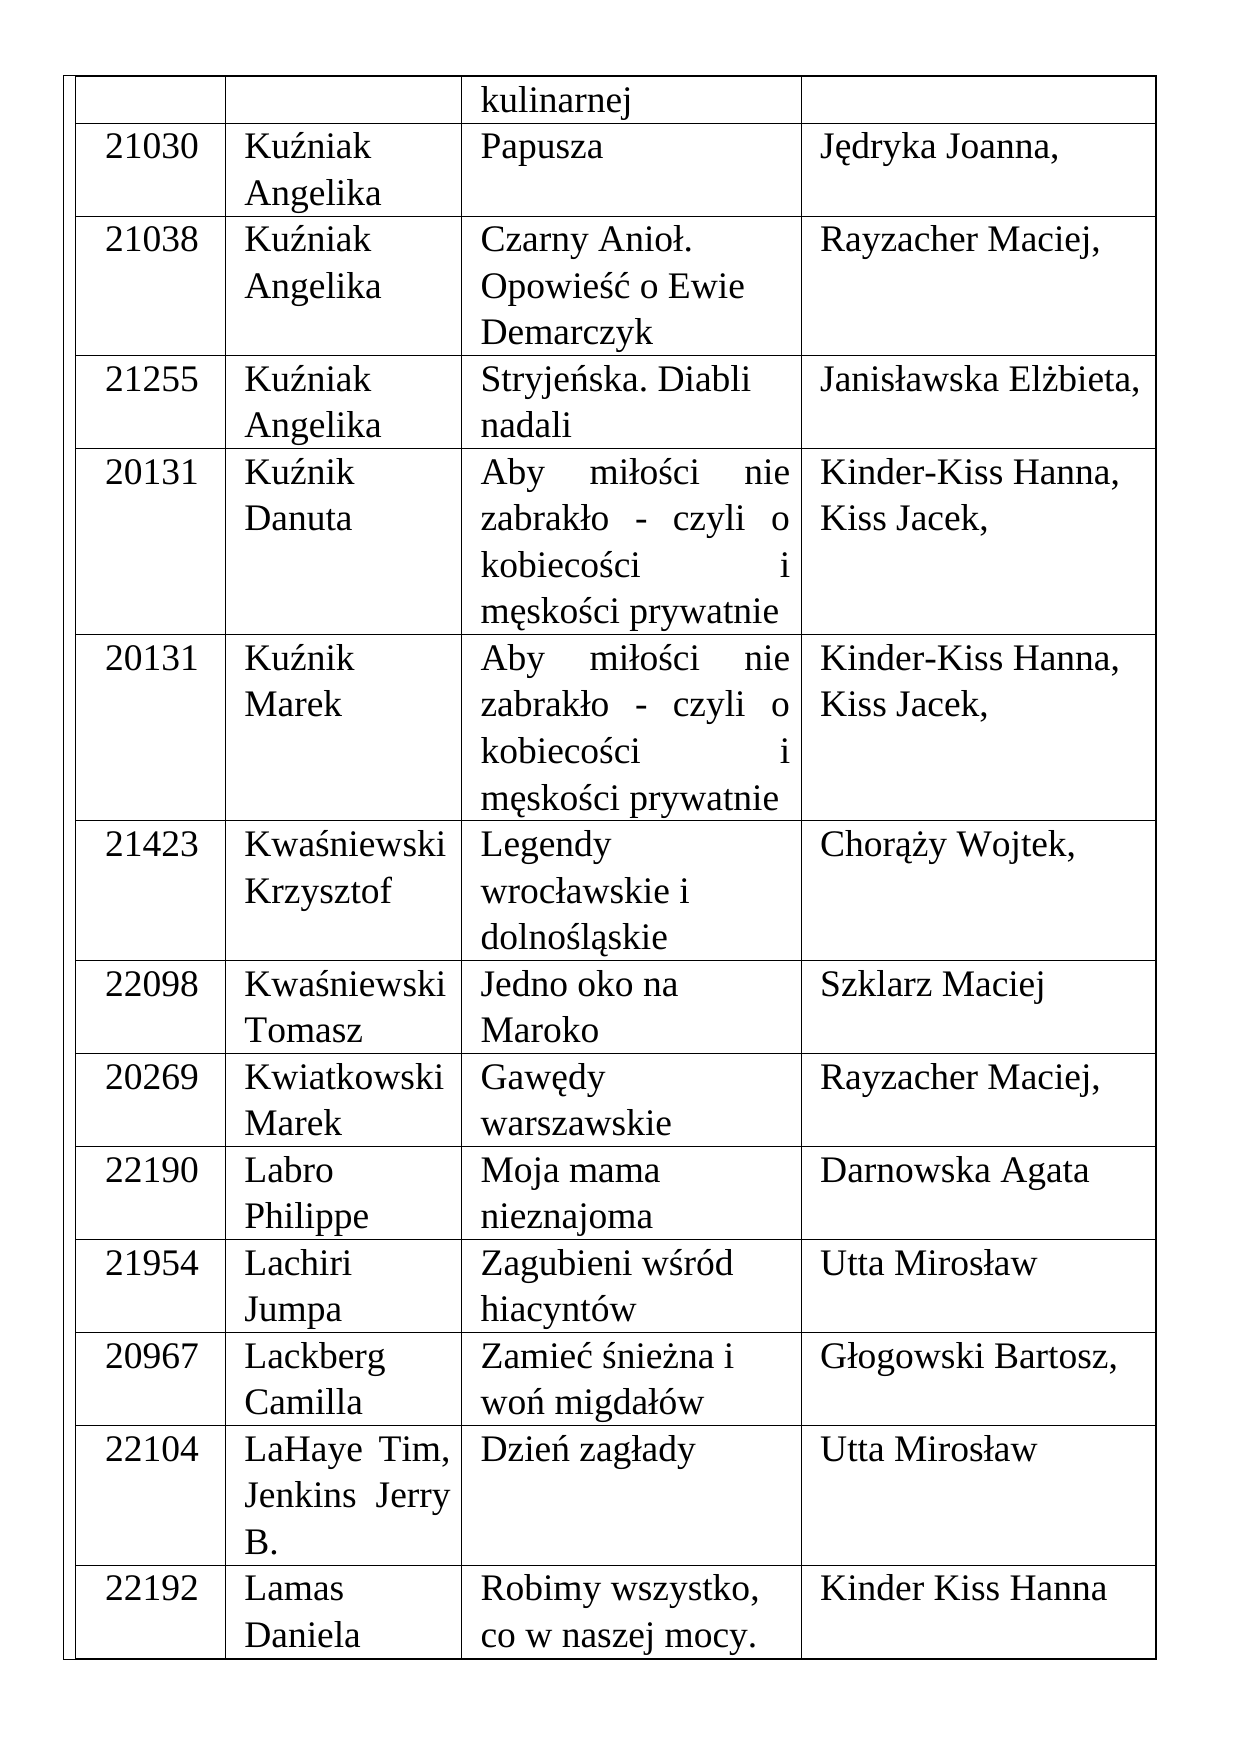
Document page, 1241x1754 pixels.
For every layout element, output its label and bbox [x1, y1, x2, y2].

table_cell [462, 1426, 801, 1565]
table_cell [802, 1426, 1155, 1565]
table_cell [226, 124, 461, 216]
table_cell [802, 1566, 1155, 1658]
table_cell [802, 635, 1155, 820]
table_cell [226, 1566, 461, 1658]
table_cell [76, 1147, 225, 1239]
table_cell [462, 1240, 801, 1332]
table_cell [462, 961, 801, 1053]
table_cell [802, 1054, 1155, 1146]
table_cell [802, 1333, 1155, 1425]
table_cell [802, 449, 1155, 634]
table_cell [76, 635, 225, 820]
table_cell [226, 1426, 461, 1565]
table_cell [76, 124, 225, 216]
table_cell [76, 356, 225, 448]
table_cell [462, 77, 801, 123]
table_cell [76, 77, 225, 123]
table_cell [802, 961, 1155, 1053]
table_cell [226, 77, 461, 123]
table_cell [226, 1054, 461, 1146]
table_cell [226, 821, 461, 960]
table_cell [802, 77, 1155, 123]
table_cell [462, 1054, 801, 1146]
table_cell [462, 1566, 801, 1658]
table_cell [226, 635, 461, 820]
table_cell [76, 1054, 225, 1146]
table_cell [226, 449, 461, 634]
table_cell [76, 1240, 225, 1332]
table_cell [462, 449, 801, 634]
table_cell [76, 449, 225, 634]
table_cell [802, 356, 1155, 448]
table_cell [76, 1426, 225, 1565]
table_cell [802, 821, 1155, 960]
table_cell [802, 1240, 1155, 1332]
table_cell [802, 124, 1155, 216]
table_cell [462, 124, 801, 216]
table_cell [226, 961, 461, 1053]
table_cell [462, 356, 801, 448]
table_cell [226, 356, 461, 448]
table_cell [64, 76, 75, 1659]
table_cell [76, 1333, 225, 1425]
table_cell [462, 1147, 801, 1239]
table_cell [226, 1240, 461, 1332]
table_cell [462, 635, 801, 820]
table_cell [462, 821, 801, 960]
table_cell [802, 1147, 1155, 1239]
table_cell [226, 1333, 461, 1425]
table_cell [462, 1333, 801, 1425]
table_cell [76, 821, 225, 960]
table_cell [462, 217, 801, 355]
table_cell [226, 1147, 461, 1239]
table_cell [226, 217, 461, 355]
table_cell [76, 1566, 225, 1658]
table_cell [76, 961, 225, 1053]
table_cell [76, 217, 225, 355]
table_cell [802, 217, 1155, 355]
